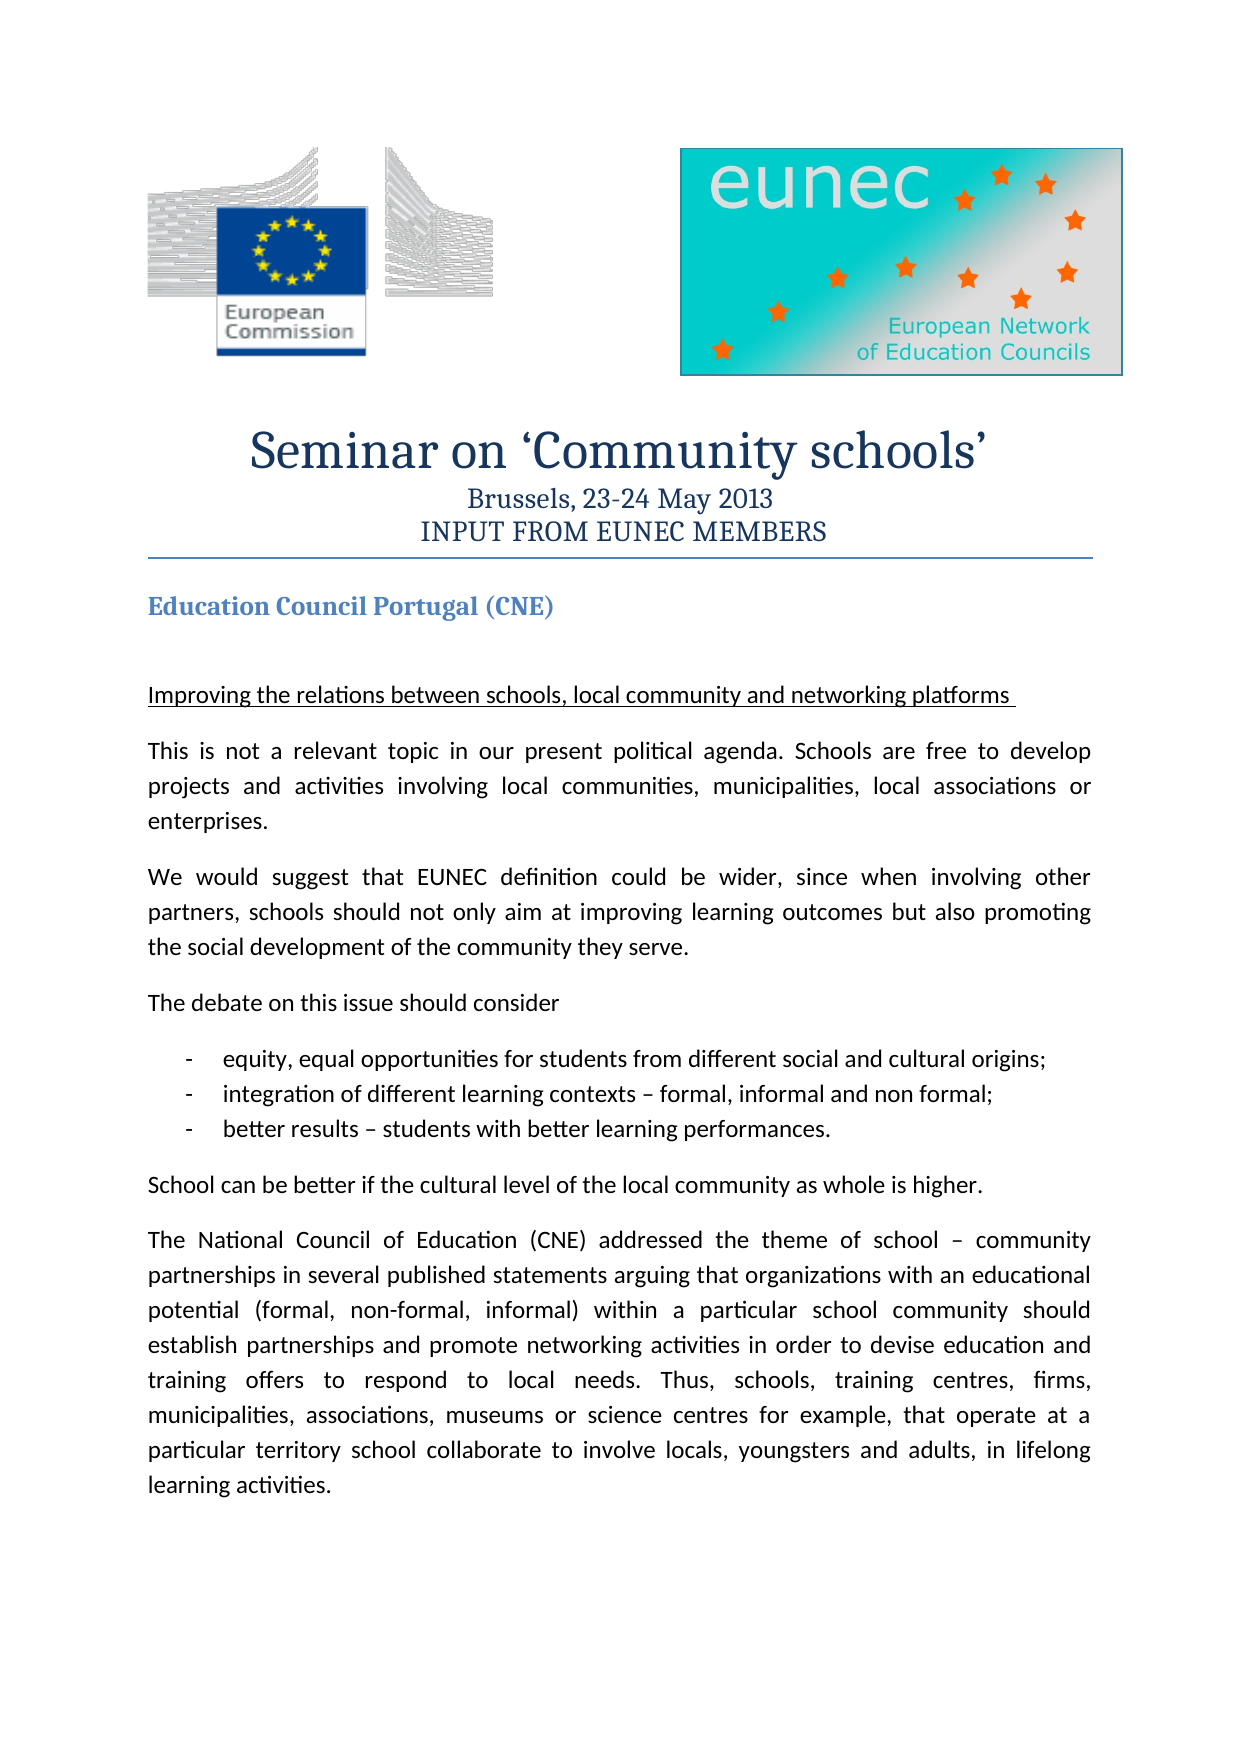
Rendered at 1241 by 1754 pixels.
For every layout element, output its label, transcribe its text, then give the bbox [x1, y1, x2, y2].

text Improving the relations between schools, local community and networking platforms [148, 679, 1093, 710]
text We would suggest that EUNEC definition could be wider, since when involving other partners, schools should not only aim at improving learning outcomes but also promoting the social development of the community they serve. [148, 861, 1093, 962]
list integration of different learning contexts – formal, informal and non formal; [185, 1078, 1093, 1108]
title Brussels, 23-24 May 2013 [148, 482, 1093, 516]
title INPUT FROM EUNEC MEMBERS [148, 516, 1093, 557]
picture [147, 147, 495, 358]
text The National Council of Education (CNE) addressed the theme of school – community partnerships in several published statements arguing that organizations with an educational potential (formal, non-formal, informal) within a particular school community should establish partnerships and promote networking activities in order to devise education and training offers to respond to local needs. Thus, schools, training centres, firms, municipalities, associations, museums or science centres for example, that operate at a particular territory school collaborate to involve locals, youngsters and adults, in lifelong learning activities. [148, 1224, 1093, 1500]
text School can be better if the cultural level of the local community as whole is higher. [148, 1169, 1093, 1199]
text This is not a relevant topic in our present political agenda. Schools are free to develop projects and activities involving local communities, municipalities, local associations or enterprises. [148, 735, 1093, 836]
text The debate on this issue should consider [148, 987, 1093, 1018]
list better results – students with better learning performances. [185, 1113, 1093, 1143]
title Seminar on ‘Community schools’ [148, 420, 1093, 482]
subtitle Education Council Portugal (CNE) [148, 591, 1093, 622]
list equity, equal opportunities for students from different social and cultural origins; [185, 1043, 1093, 1073]
picture [682, 149, 1121, 374]
